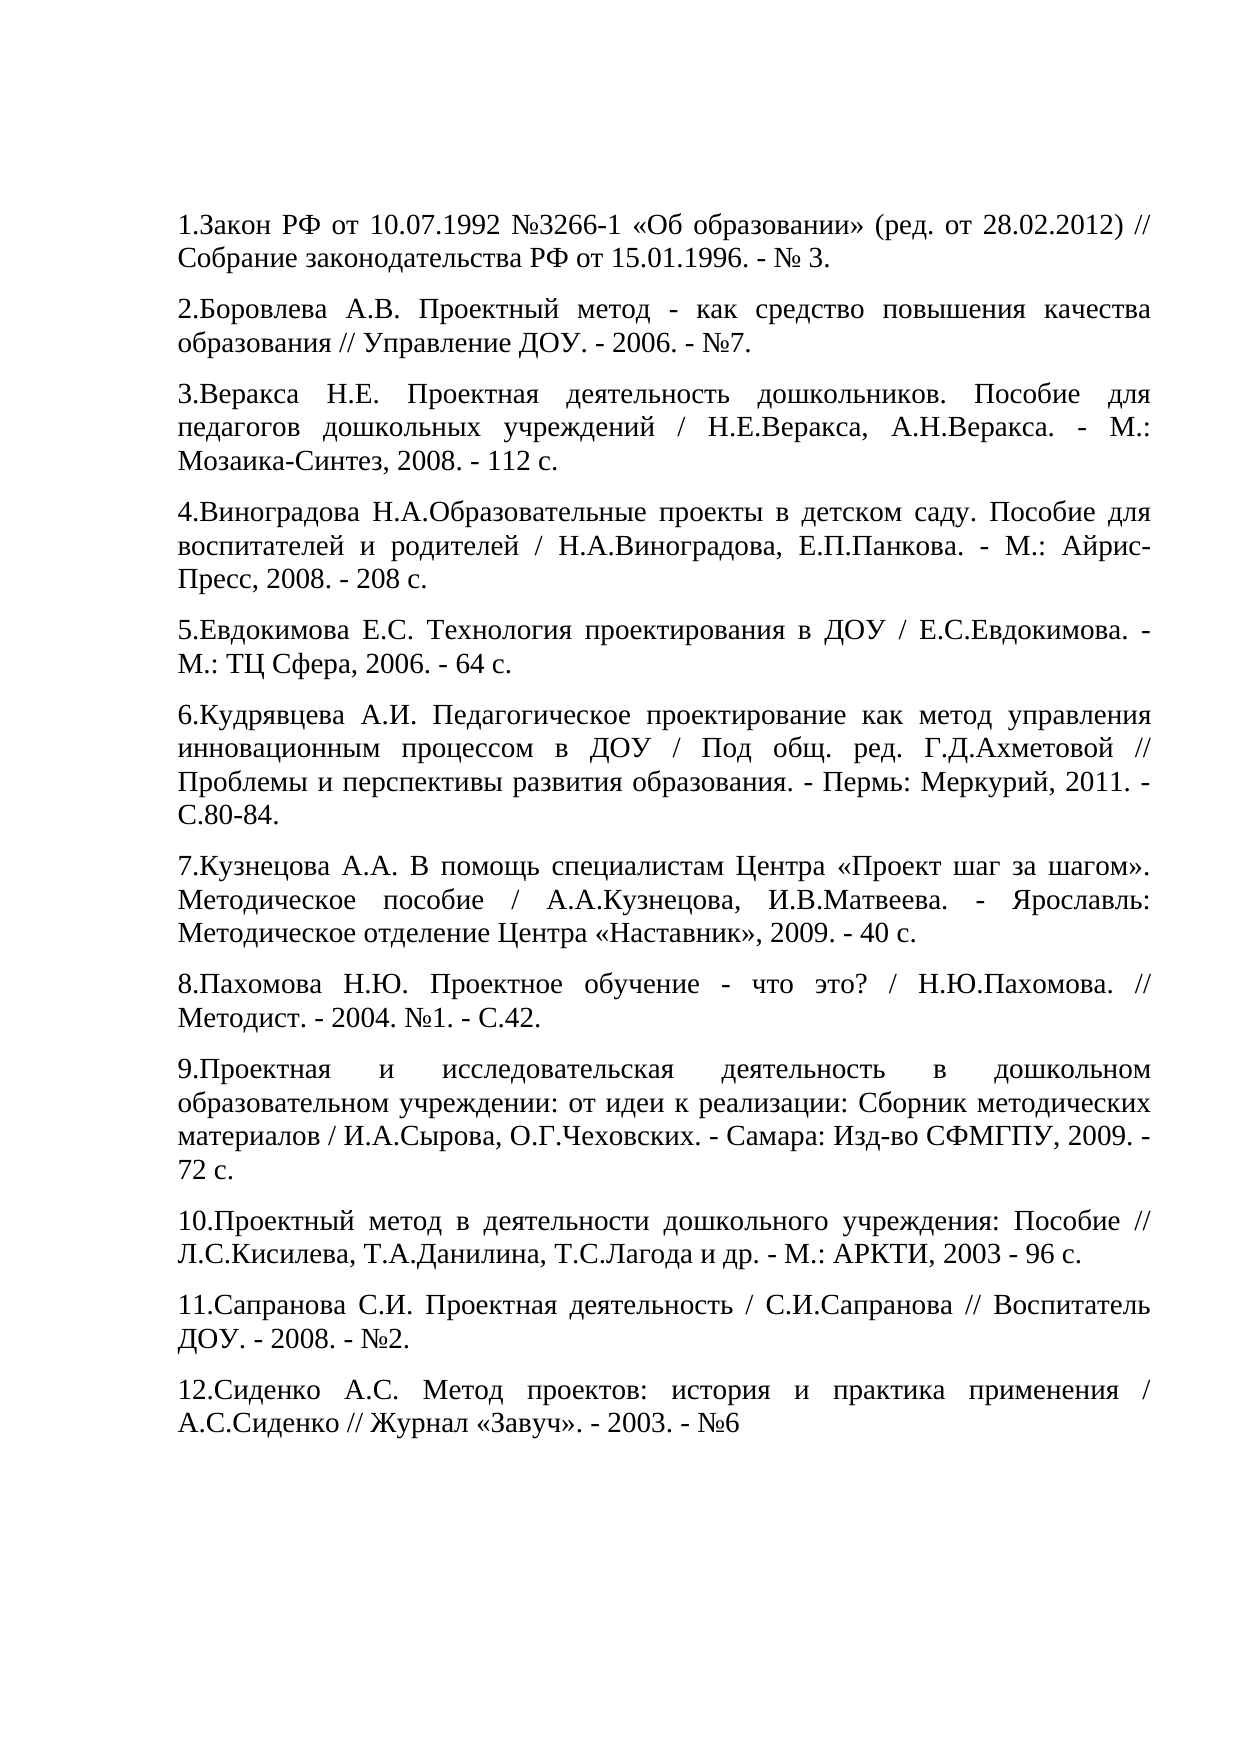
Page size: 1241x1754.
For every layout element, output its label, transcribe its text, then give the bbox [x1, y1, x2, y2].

text 2.Боровлева А.В. Проектный метод - как средство повышения качества образования // Управление ДОУ. - 2006. - №7. [177, 291, 1152, 358]
text 7.Кузнецова А.А. В помощь специалистам Центра «Проект шаг за шагом». Методическое пособие / А.А.Кузнецова, И.В.Матвеева. - Ярославль: Методическое отделение Центра «Наставник», 2009. - 40 с. [177, 848, 1152, 949]
text 10.Проектный метод в деятельности дошкольного учреждения: Пособие // Л.С.Кисилева, Т.А.Данилина, Т.С.Лагода и др. - М.: АРКТИ, 2003 - 96 с. [177, 1203, 1152, 1270]
text 5.Евдокимова Е.С. Технология проектирования в ДОУ / Е.С.Евдокимова. - М.: ТЦ Сфера, 2006. - 64 с. [177, 612, 1152, 679]
text 6.Кудрявцева А.И. Педагогическое проектирование как метод управления инновационным процессом в ДОУ / Под общ. ред. Г.Д.Ахметовой // Проблемы и перспективы развития образования. - Пермь: Меркурий, 2011. - С.80-84. [177, 697, 1152, 831]
text 12.Сиденко А.С. Метод проектов: история и практика применения / А.С.Сиденко // Журнал «Завуч». - 2003. - №6 [177, 1372, 1152, 1439]
text 9.Проектная и исследовательская деятельность в дошкольном образовательном учреждении: от идеи к реализации: Сборник методических материалов / И.А.Сырова, О.Г.Чеховских. - Самара: Изд-во СФМГПУ, 2009. - 72 с. [177, 1051, 1152, 1185]
text 11.Сапранова С.И. Проектная деятельность / С.И.Сапранова // Воспитатель ДОУ. - 2008. - №2. [177, 1287, 1152, 1354]
text 1.Закон РФ от 10.07.1992 №3266-1 «Об образовании» (ред. от 28.02.2012) // Собрание законодательства РФ от 15.01.1996. - № 3. [177, 207, 1152, 274]
text 8.Пахомова Н.Ю. Проектное обучение - что это? / Н.Ю.Пахомова. // Методист. - 2004. №1. - С.42. [177, 967, 1152, 1034]
text 4.Виноградова Н.А.Образовательные проекты в детском саду. Пособие для воспитателей и родителей / Н.А.Виноградова, Е.П.Панкова. - М.: Айрис-Пресс, 2008. - 208 с. [177, 494, 1152, 595]
text 3.Веракса Н.Е. Проектная деятельность дошкольников. Пособие для педагогов дошкольных учреждений / Н.Е.Веракса, А.Н.Веракса. - М.: Мозаика-Синтез, 2008. - 112 с. [177, 376, 1152, 477]
